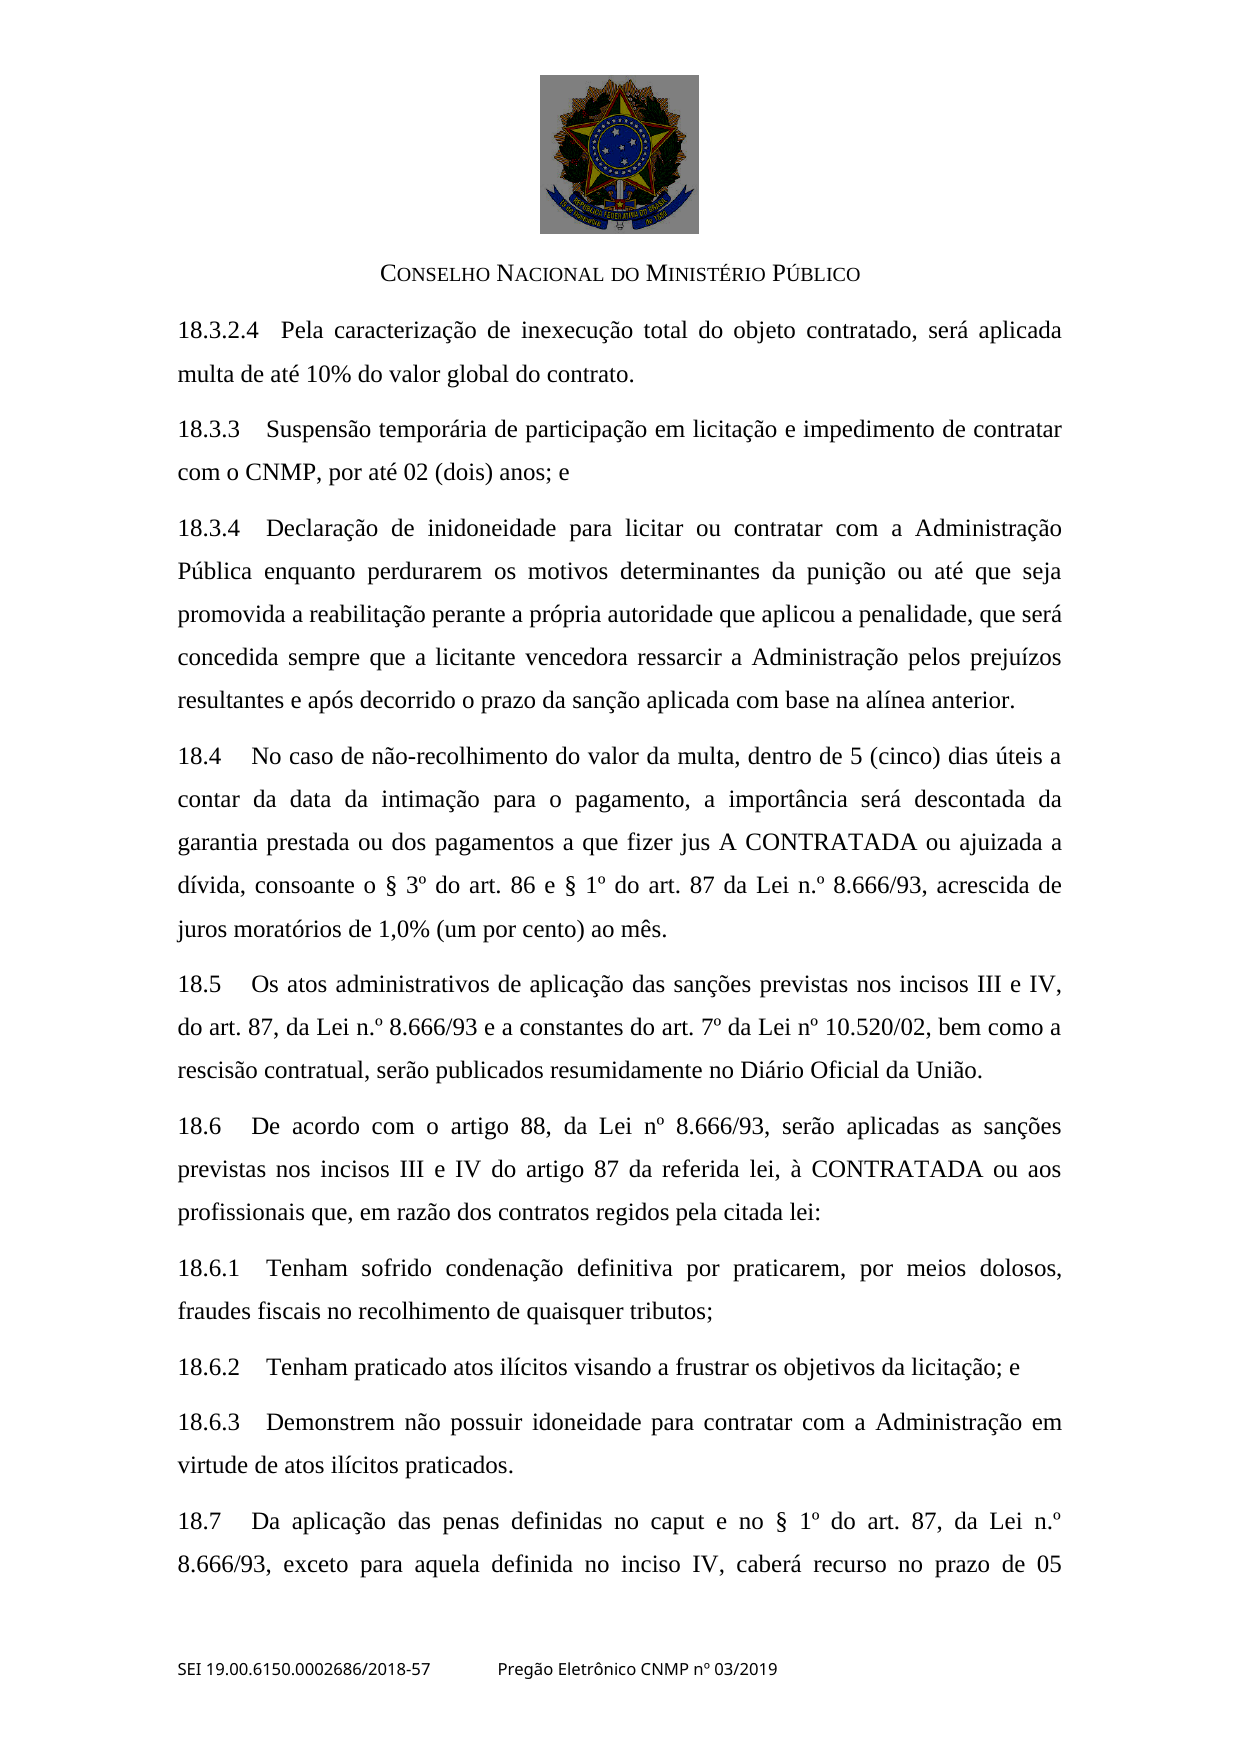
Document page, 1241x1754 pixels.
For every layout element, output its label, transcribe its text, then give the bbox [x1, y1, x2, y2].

subtitle Tenham praticado atos ilícitos visando a frustrar os objetivos da licitação; e [177, 1352, 1063, 1381]
subtitle Pela caracterização de inexecução total do objeto contratado, será aplicada multa de até 10% do valor global do contrato. [177, 316, 1063, 387]
subtitle Declaração de inidoneidade para licitar ou contratar com a Administração Pública enquanto perdurarem os motivos determinantes da punição ou até que seja promovida a reabilitação perante a própria autoridade que aplicou a penalidade, que será concedida sempre que a licitante vencedora ressarcir a Administração pelos prejuízos resultantes e após decorrido o prazo da sanção aplicada com base na alínea anterior. [177, 513, 1063, 714]
subtitle Demonstrem não possuir idoneidade para contratar com a Administração em virtude de atos ilícitos praticados. [177, 1407, 1063, 1479]
subtitle Suspensão temporária de participação em licitação e impedimento de contratar com o CNMP, por até 02 (dois) anos; e [177, 414, 1063, 486]
subtitle Tenham sofrido condenação definitiva por praticarem, por meios dolosos, fraudes fiscais no recolhimento de quaisquer tributos; [177, 1253, 1063, 1325]
subtitle De acordo com o artigo 88, da Lei nº 8.666/93, serão aplicadas as sanções previstas nos incisos III e IV do artigo 87 da referida lei, à CONTRATADA ou aos profissionais que, em razão dos contratos regidos pela citada lei: [177, 1111, 1063, 1226]
subtitle Os atos administrativos de aplicação das sanções previstas nos incisos III e IV, do art. 87, da Lei n.º 8.666/93 e a constantes do art. 7º da Lei nº 10.520/02, bem como a rescisão contratual, serão publicados resumidamente no Diário Oficial da União. [177, 969, 1063, 1084]
subtitle No caso de não-recolhimento do valor da multa, dentro de 5 (cinco) dias úteis a contar da data da intimação para o pagamento, a importância será descontada da garantia prestada ou dos pagamentos a que fizer jus A CONTRATADA ou ajuizada a dívida, consoante o § 3º do art. 86 e § 1º do art. 87 da Lei n.º 8.666/93, acrescida de juros moratórios de 1,0% (um por cento) ao mês. [177, 741, 1063, 942]
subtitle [177, 1506, 1063, 1578]
